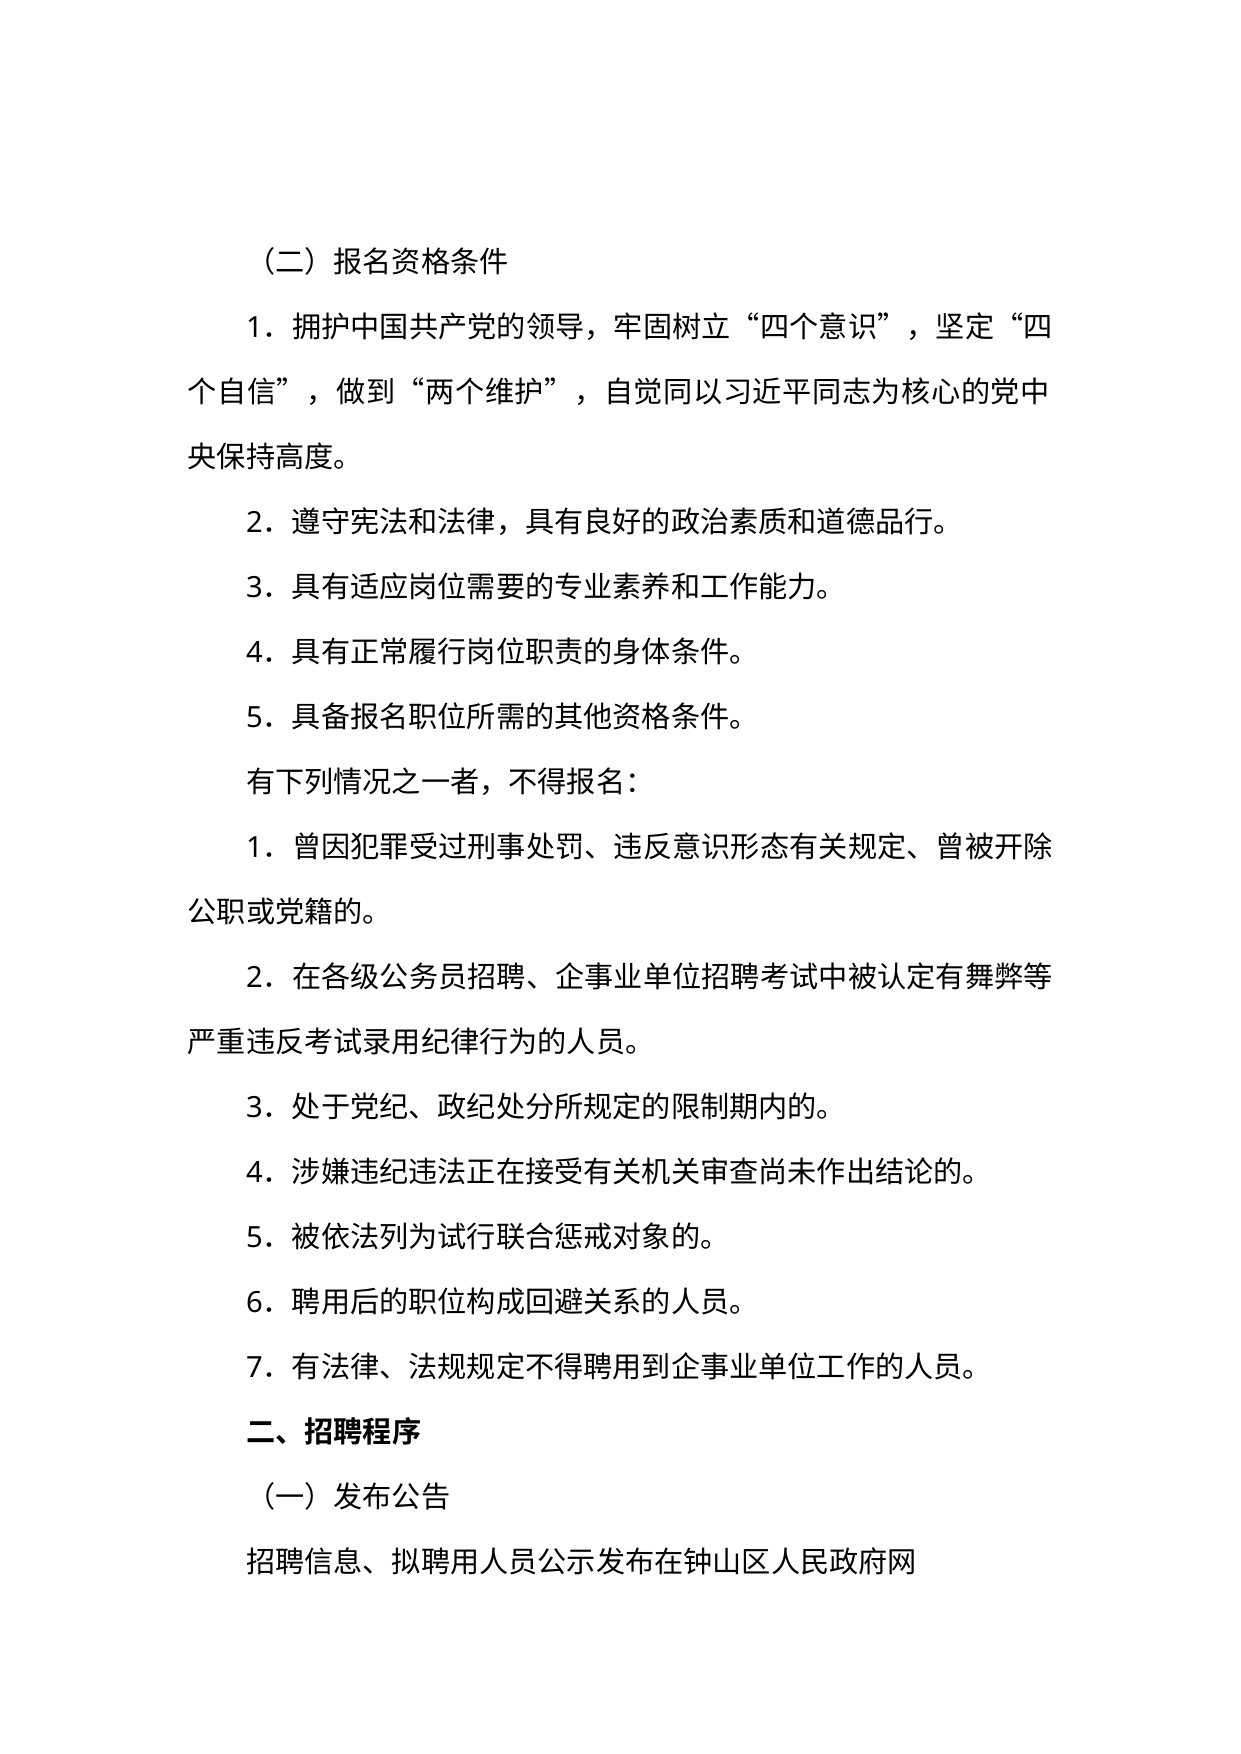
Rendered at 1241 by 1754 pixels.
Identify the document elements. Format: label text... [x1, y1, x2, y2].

text 6．聘用后的职位构成回避关系的人员。 [187, 1267, 1053, 1332]
text 5．具备报名职位所需的其他资格条件。 [187, 682, 1053, 747]
text 招聘信息、拟聘用人员公示发布在钟山区人民政府网 [187, 1527, 1053, 1592]
text 4．涉嫌违纪违法正在接受有关机关审查尚未作出结论的。 [187, 1137, 1053, 1202]
text 有下列情况之一者，不得报名： [187, 747, 1053, 812]
text 7．有法律、法规规定不得聘用到企事业单位工作的人员。 [187, 1332, 1053, 1397]
text 3．处于党纪、政纪处分所规定的限制期内的。 [187, 1072, 1053, 1137]
text 2．遵守宪法和法律，具有良好的政治素质和道德品行。 [187, 487, 1053, 552]
text （一）发布公告 [187, 1462, 1053, 1527]
text 1．曾因犯罪受过刑事处罚、违反意识形态有关规定、曾被开除公职或党籍的。 [187, 812, 1053, 942]
text 1．拥护中国共产党的领导，牢固树立“四个意识”，坚定“四个自信”，做到“两个维护”，自觉同以习近平同志为核心的党中央保持高度。 [187, 292, 1053, 487]
text 二、招聘程序 [187, 1397, 1053, 1462]
text 4．具有正常履行岗位职责的身体条件。 [187, 617, 1053, 682]
text （二）报名资格条件 [187, 227, 1053, 292]
text 2．在各级公务员招聘、企事业单位招聘考试中被认定有舞弊等严重违反考试录用纪律行为的人员。 [187, 942, 1053, 1072]
text 3．具有适应岗位需要的专业素养和工作能力。 [187, 552, 1053, 617]
text 5．被依法列为试行联合惩戒对象的。 [187, 1202, 1053, 1267]
